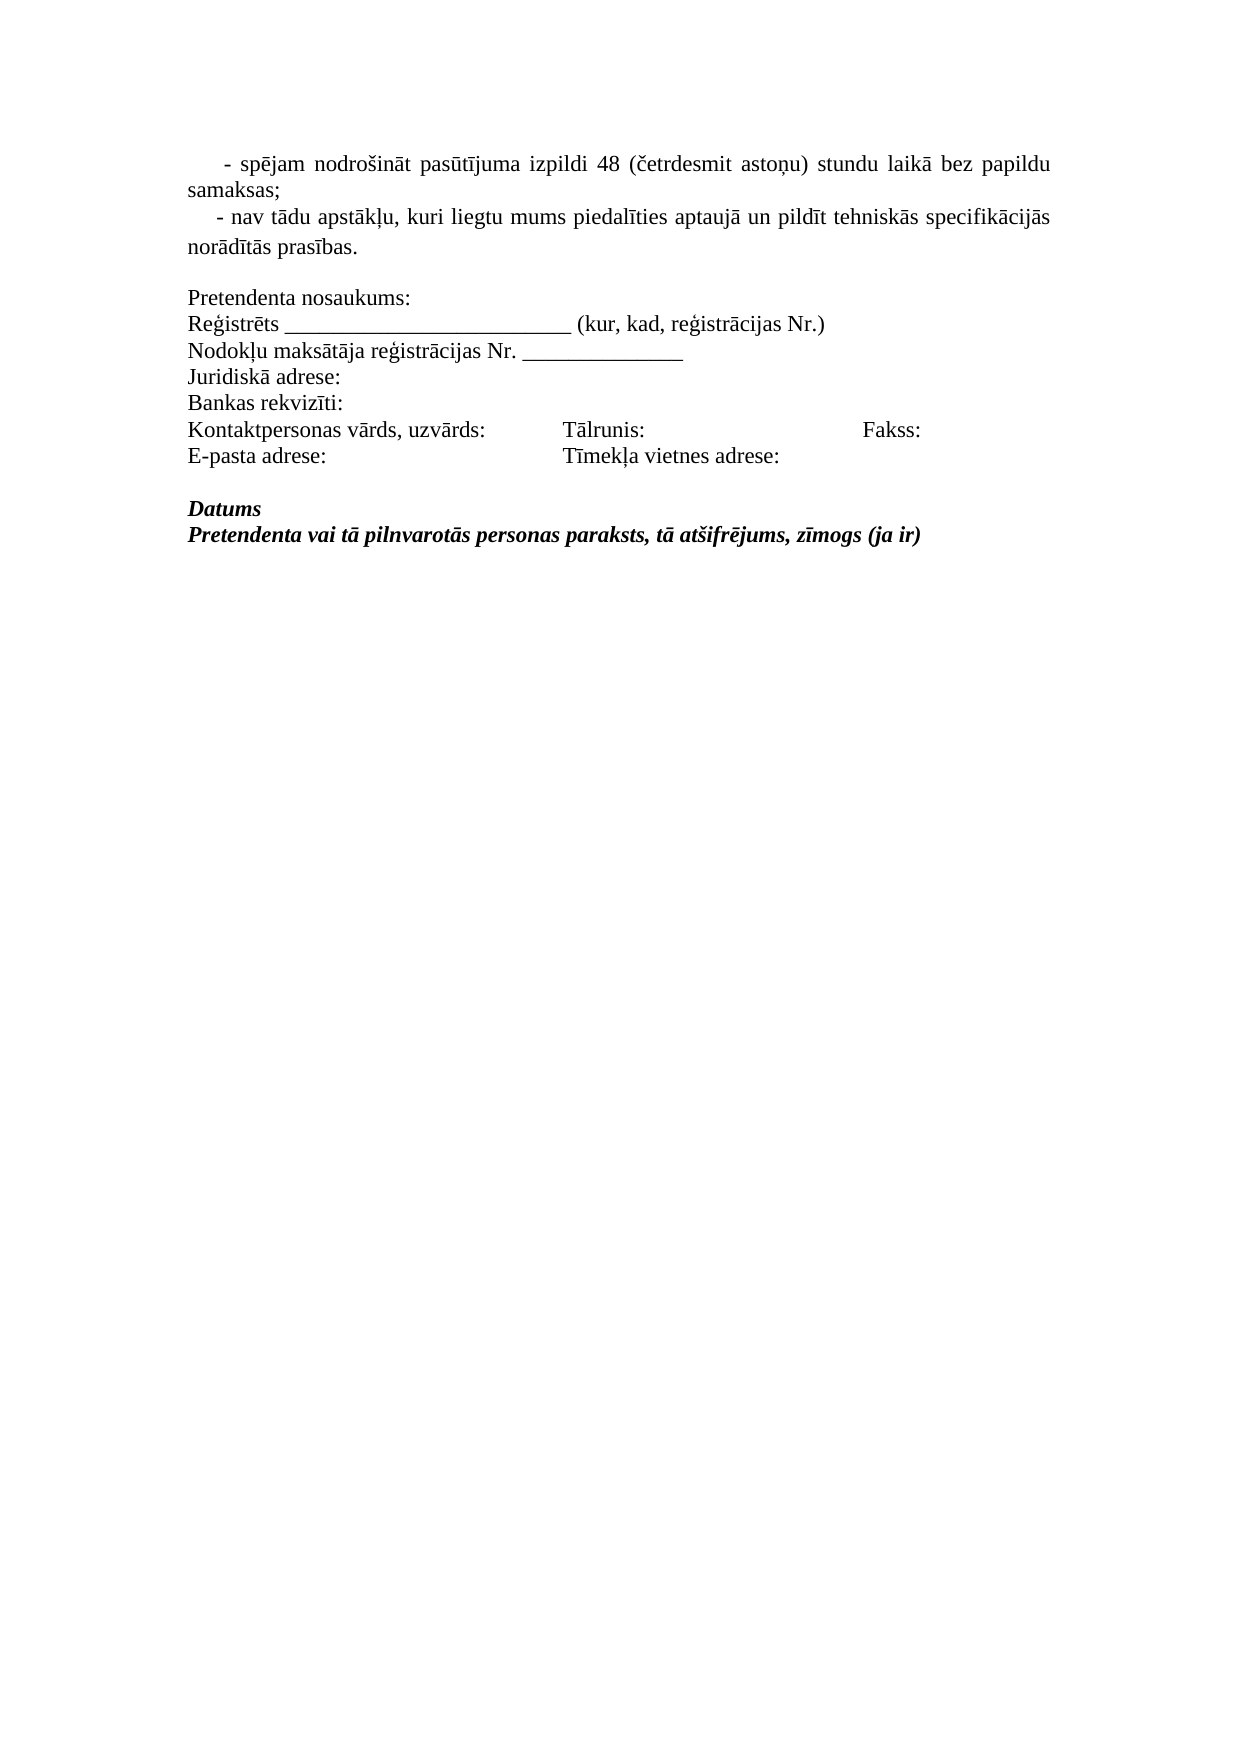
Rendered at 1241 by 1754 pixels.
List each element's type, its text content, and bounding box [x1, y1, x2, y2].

text E-pasta adrese: Tīmekļa vietnes adrese: [187, 442, 1053, 468]
text Reģistrēts _________________________ (kur, kad, reģistrācijas Nr.) [187, 310, 1053, 337]
text Pretendenta vai tā pilnvarotās personas paraksts, tā atšifrējums, zīmogs (ja ir) [187, 521, 1053, 547]
text - nav tādu apstākļu, kuri liegtu mums piedalīties aptaujā un pildīt tehniskās specifikācijās norādītās prasības. [187, 203, 1053, 259]
text Pretendenta nosaukums: [187, 284, 1053, 310]
text Datums [187, 495, 1053, 521]
text Kontaktpersonas vārds, uzvārds: Tālrunis: Fakss: [187, 416, 1053, 442]
text Nodokļu maksātāja reģistrācijas Nr. ______________ [187, 337, 1053, 363]
text Bankas rekvizīti: [187, 389, 1053, 416]
text - spējam nodrošināt pasūtījuma izpildi 48 (četrdesmit astoņu) stundu laikā bez papildu samaksas; [187, 150, 1053, 203]
text Juridiskā adrese: [187, 363, 1053, 389]
